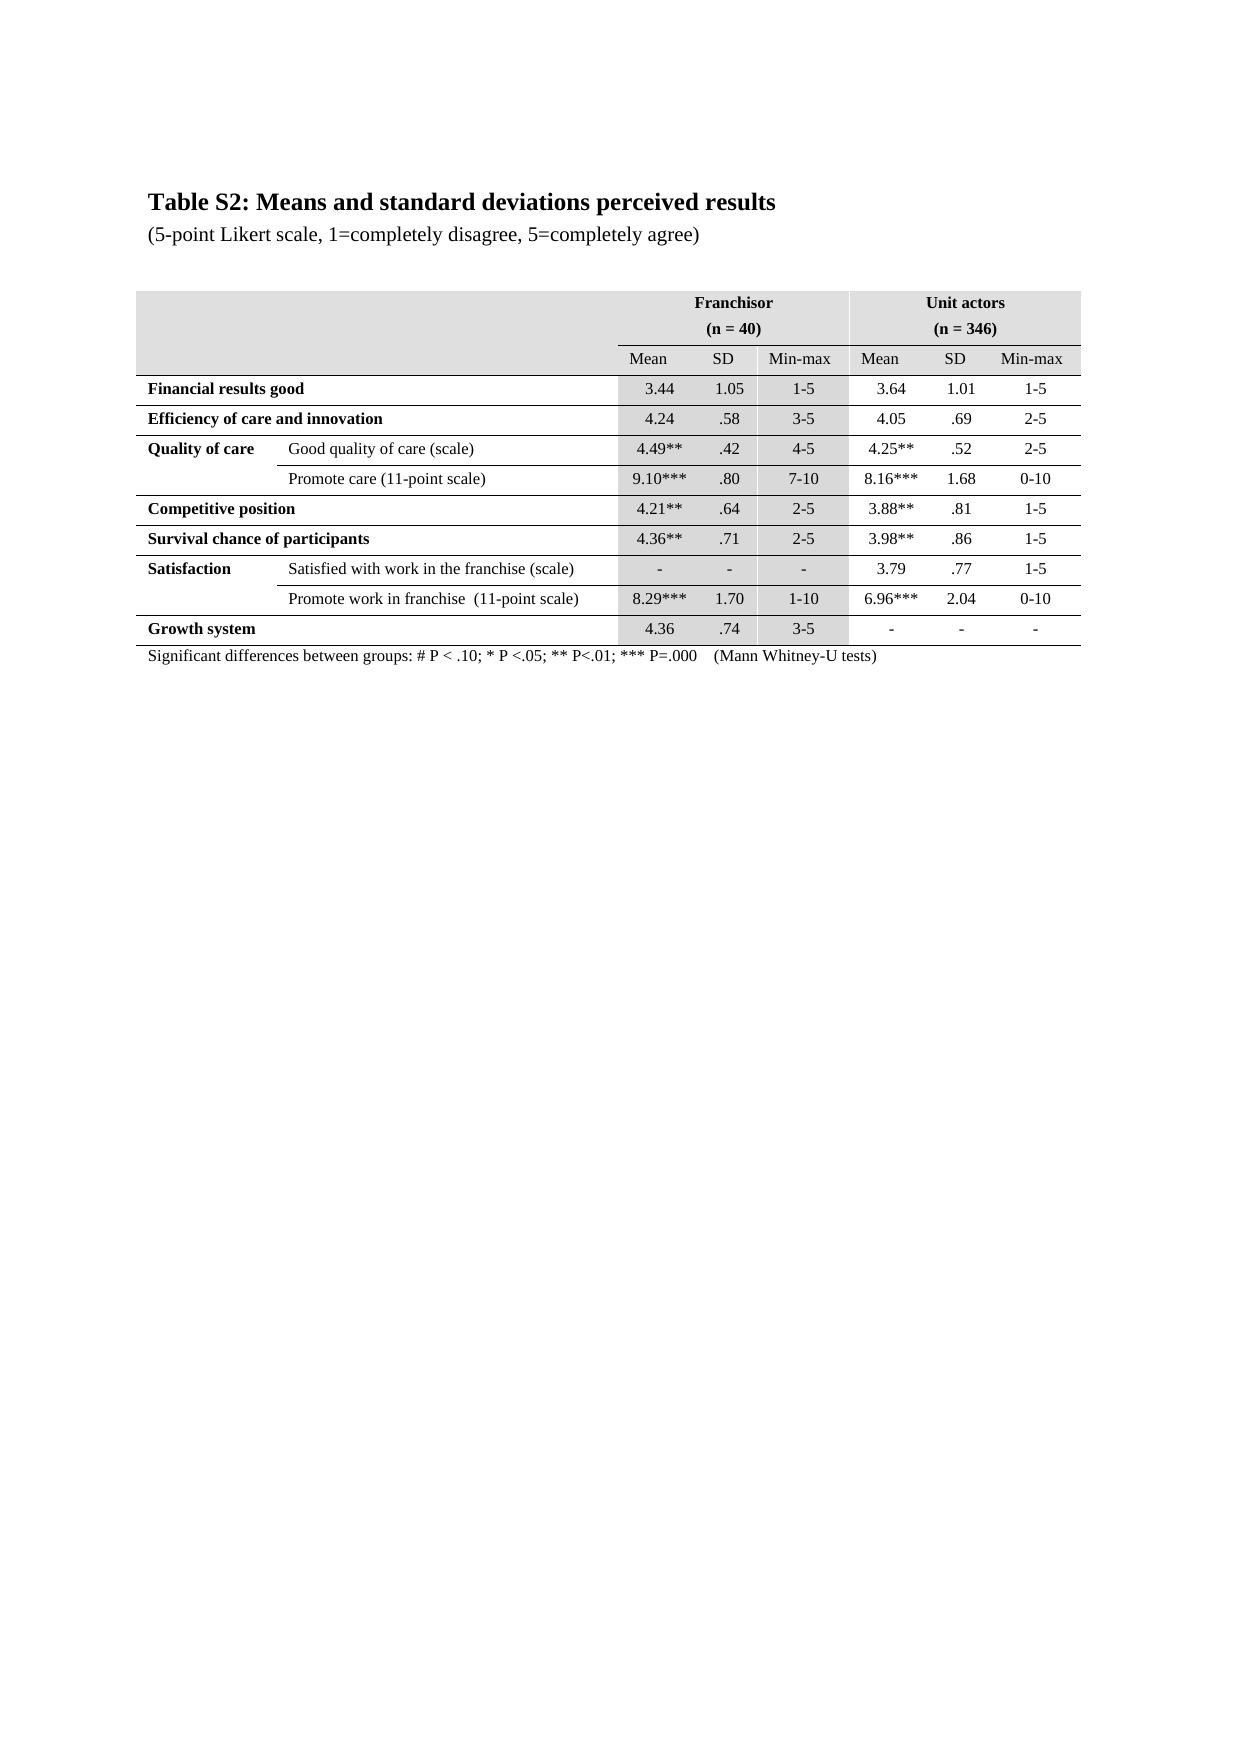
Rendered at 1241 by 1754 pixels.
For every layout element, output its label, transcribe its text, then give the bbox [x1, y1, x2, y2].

table_cell SD [701, 346, 757, 375]
table_cell 2-5 [758, 496, 849, 525]
table_cell 4.49** [618, 436, 701, 465]
table_cell Min-max [758, 346, 849, 375]
table_cell Satisfaction [136, 556, 277, 615]
table_cell 1.01 [933, 376, 989, 405]
table_cell 6.96*** [850, 586, 933, 615]
table_cell - [758, 556, 849, 585]
table_cell 7-10 [758, 466, 849, 495]
table_cell .81 [933, 496, 989, 525]
table_cell 2-5 [989, 406, 1081, 435]
table_cell - [989, 616, 1081, 645]
table_cell 1-5 [758, 376, 849, 405]
table_cell Promote work in franchise (11-point scale) [277, 586, 618, 615]
table_cell .86 [933, 526, 989, 555]
table_cell 4.24 [618, 406, 701, 435]
table_cell 1-5 [989, 376, 1081, 405]
table_cell 8.16*** [850, 466, 933, 495]
table_header Franchisor (n = 40) [618, 291, 849, 345]
table_cell 0-10 [989, 586, 1081, 615]
table_cell Competitive position [136, 496, 618, 525]
table_cell 4.25** [850, 436, 933, 465]
table_cell 1-5 [989, 556, 1081, 585]
table_header Unit actors (n = 346) [850, 291, 1081, 345]
text Table S2: Means and standard deviations perceived results [148, 187, 1092, 216]
table_cell 4.21** [618, 496, 701, 525]
table_cell 4-5 [758, 436, 849, 465]
table_cell .80 [701, 466, 757, 495]
table_cell - [933, 616, 989, 645]
table_cell SD [933, 346, 989, 375]
table_cell 3.98** [850, 526, 933, 555]
table_cell Financial results good [136, 376, 618, 405]
table_cell 1.68 [933, 466, 989, 495]
table_cell 1.05 [701, 376, 757, 405]
table_cell 2-5 [989, 436, 1081, 465]
table_cell 1-5 [989, 496, 1081, 525]
table_cell 3.44 [618, 376, 701, 405]
table_cell 1-5 [989, 526, 1081, 555]
table_cell Survival chance of participants [136, 526, 618, 555]
table_cell 3.64 [850, 376, 933, 405]
table_cell .42 [701, 436, 757, 465]
table_cell Mean [618, 346, 701, 375]
table_cell Mean [850, 346, 933, 375]
table_cell .52 [933, 436, 989, 465]
table_cell Quality of care [136, 436, 277, 495]
table_cell 3.79 [850, 556, 933, 585]
table_cell 4.36 [618, 616, 701, 645]
table_cell - [850, 616, 933, 645]
table_cell Satisfied with work in the franchise (scale) [277, 556, 618, 585]
table_cell Growth system [136, 616, 618, 645]
table_cell .64 [701, 496, 757, 525]
table_cell 1.70 [701, 586, 757, 615]
table_cell Min-max [989, 346, 1081, 375]
table_cell .71 [701, 526, 757, 555]
table_cell Good quality of care (scale) [277, 436, 618, 465]
table_cell 3-5 [758, 616, 849, 645]
text (5-point Likert scale, 1=completely disagree, 5=completely agree) [148, 222, 1092, 246]
table_cell 2-5 [758, 526, 849, 555]
table_cell .74 [701, 616, 757, 645]
table_cell 2.04 [933, 586, 989, 615]
table_cell 4.05 [850, 406, 933, 435]
table_cell 9.10*** [618, 466, 701, 495]
table_cell - [618, 556, 701, 585]
table_cell .69 [933, 406, 989, 435]
table_header [136, 291, 618, 375]
table_cell 3.88** [850, 496, 933, 525]
table_cell - [701, 556, 757, 585]
text Significant differences between groups: # P < .10; * P <.05; ** P<.01; *** P=.000 (Mann Whitney-U tests) [148, 646, 1092, 665]
table_cell 1-10 [758, 586, 849, 615]
table_cell 0-10 [989, 466, 1081, 495]
table_cell .58 [701, 406, 757, 435]
table_cell 3-5 [758, 406, 849, 435]
table_cell 4.36** [618, 526, 701, 555]
table_cell Efficiency of care and innovation [136, 406, 618, 435]
table_cell .77 [933, 556, 989, 585]
table_cell 8.29*** [618, 586, 701, 615]
table_cell Promote care (11-point scale) [277, 466, 618, 495]
